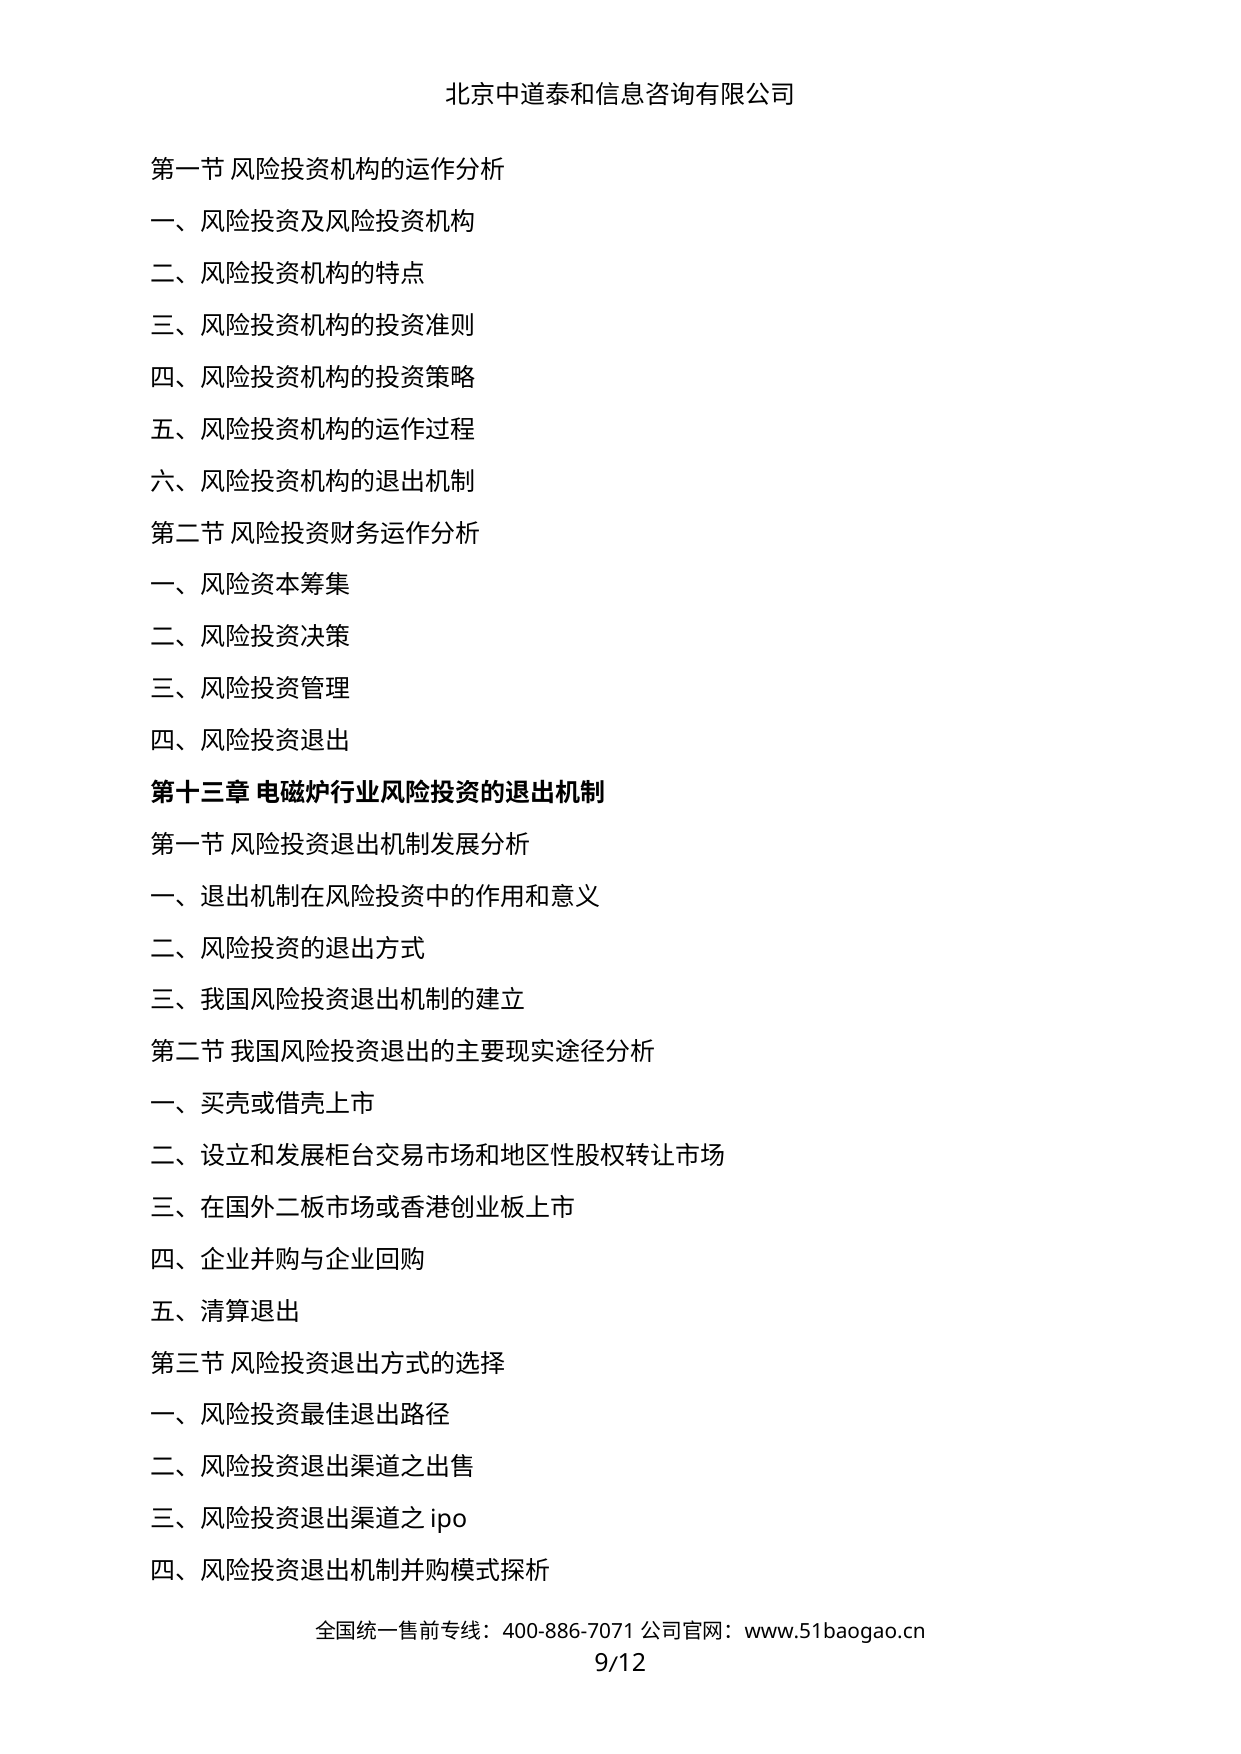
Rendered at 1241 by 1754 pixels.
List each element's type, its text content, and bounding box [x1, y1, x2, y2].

text 六、风险投资机构的退出机制 [150, 461, 1090, 497]
text 四、风险投资退出机制并购模式探析 [150, 1551, 1090, 1587]
text 一、风险资本筹集 [150, 565, 1090, 601]
text 第一节 风险投资退出机制发展分析 [150, 824, 1090, 861]
text 第十三章 电磁炉行业风险投资的退出机制 [150, 772, 1090, 809]
text 五、清算退出 [150, 1291, 1090, 1327]
text 第二节 我国风险投资退出的主要现实途径分析 [150, 1032, 1090, 1068]
text 三、风险投资退出渠道之ipo [150, 1499, 1090, 1535]
text 三、我国风险投资退出机制的建立 [150, 980, 1090, 1016]
text 二、风险投资退出渠道之出售 [150, 1447, 1090, 1483]
text 四、风险投资退出 [150, 721, 1090, 757]
text 二、风险投资决策 [150, 617, 1090, 653]
text 三、风险投资机构的投资准则 [150, 306, 1090, 342]
text 一、风险投资最佳退出路径 [150, 1395, 1090, 1431]
text 二、风险投资机构的特点 [150, 254, 1090, 290]
text 三、风险投资管理 [150, 669, 1090, 705]
text 一、风险投资及风险投资机构 [150, 202, 1090, 238]
text 一、退出机制在风险投资中的作用和意义 [150, 876, 1090, 912]
text 第三节 风险投资退出方式的选择 [150, 1343, 1090, 1379]
text 五、风险投资机构的运作过程 [150, 409, 1090, 446]
text 第二节 风险投资财务运作分析 [150, 513, 1090, 549]
text 一、买壳或借壳上市 [150, 1084, 1090, 1120]
text 三、在国外二板市场或香港创业板上市 [150, 1187, 1090, 1224]
text 四、风险投资机构的投资策略 [150, 357, 1090, 394]
text 二、风险投资的退出方式 [150, 928, 1090, 964]
text 二、设立和发展柜台交易市场和地区性股权转让市场 [150, 1136, 1090, 1172]
text 第一节 风险投资机构的运作分析 [150, 150, 1090, 186]
text 四、企业并购与企业回购 [150, 1239, 1090, 1276]
